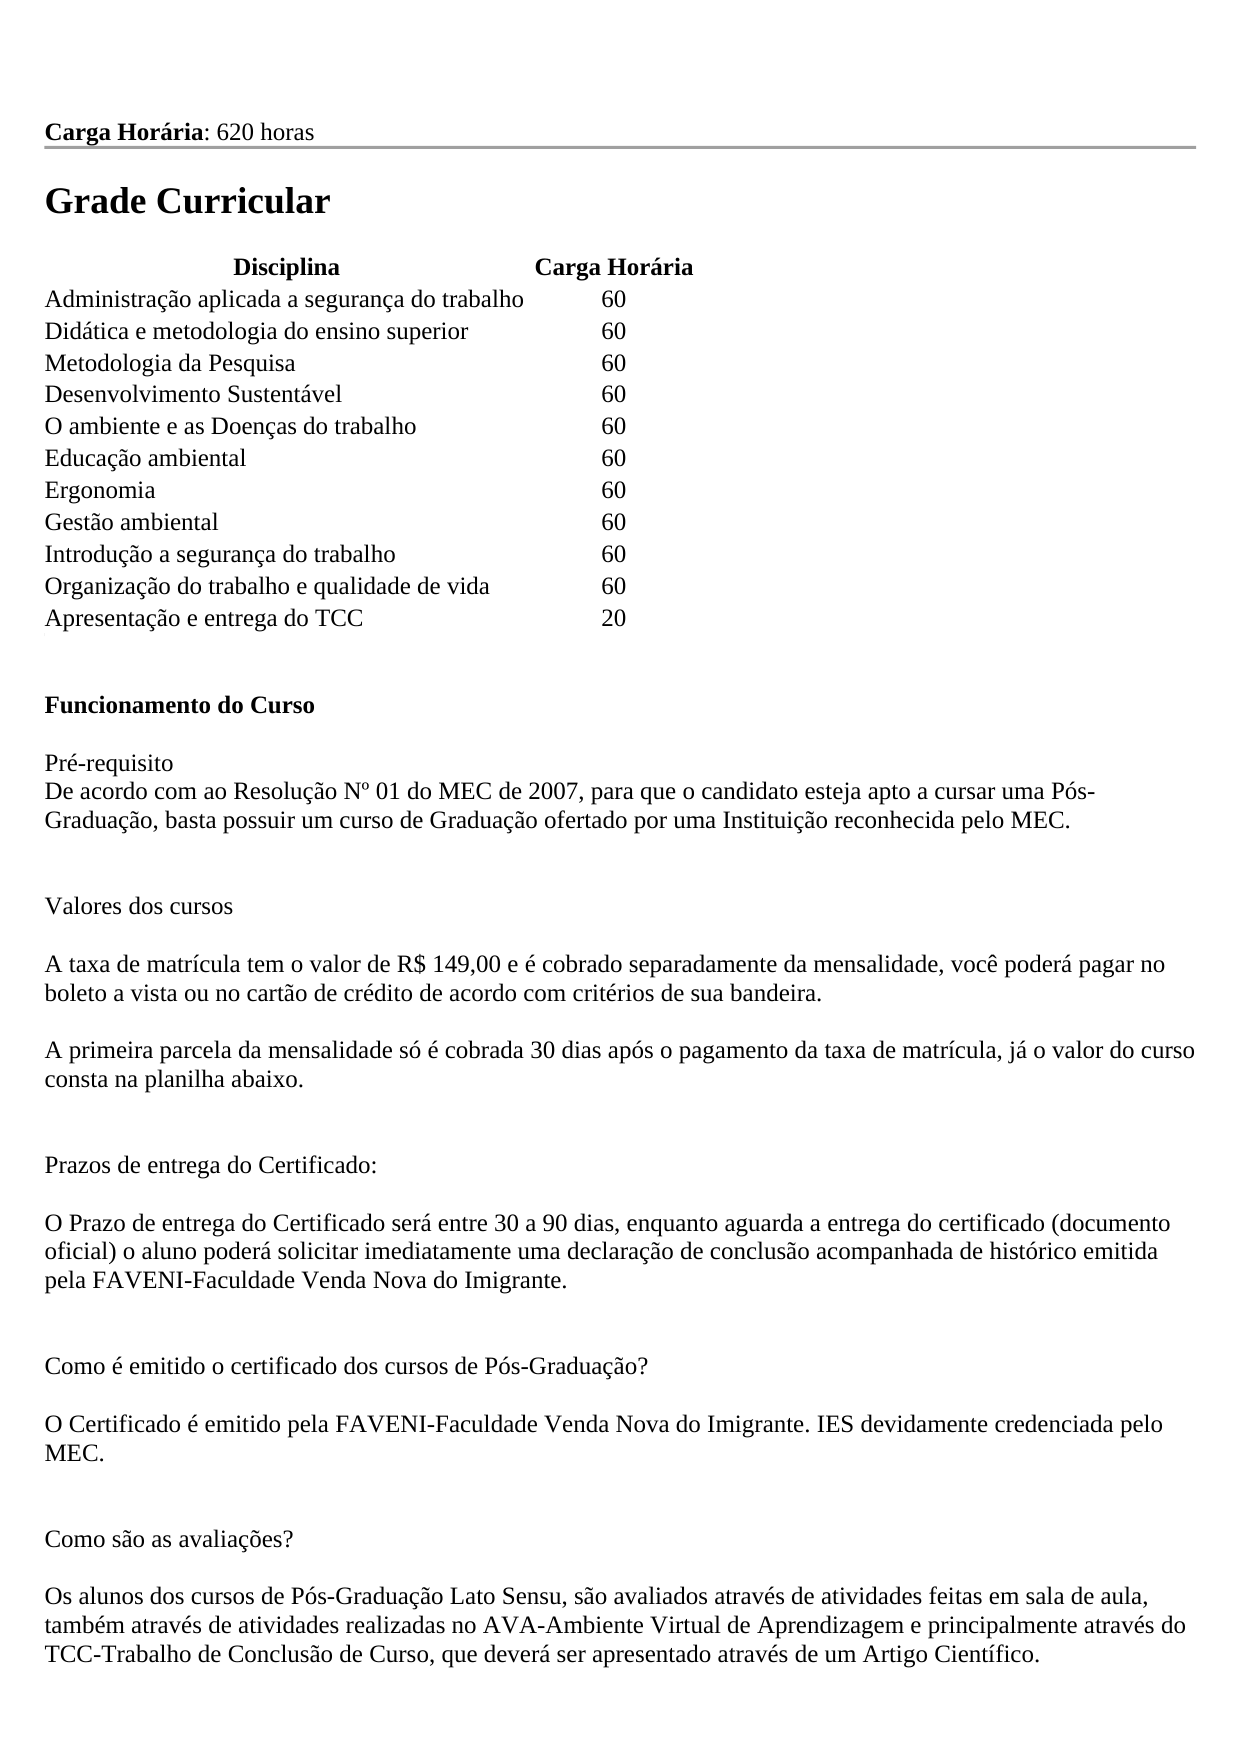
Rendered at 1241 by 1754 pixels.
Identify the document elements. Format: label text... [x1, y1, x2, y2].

table_cell 60 [530, 442, 697, 474]
table_cell Desenvolvimento Sustentável [43, 378, 530, 410]
table_cell Organização do trabalho e qualidade de vida [43, 569, 530, 601]
text Funcionamento do Curso [44, 690, 1196, 718]
table_cell Administração aplicada a segurança do trabalho [43, 283, 530, 314]
table_cell Gestão ambiental [43, 506, 530, 537]
table_cell 60 [530, 346, 697, 378]
table_cell Metodologia da Pesquisa [43, 346, 530, 378]
table_cell 60 [530, 506, 697, 537]
table_header Disciplina [43, 251, 530, 282]
table_cell 60 [530, 283, 697, 314]
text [44, 748, 1196, 1696]
table_cell O ambiente e as Doenças do trabalho [43, 410, 530, 442]
text Carga Horária: 620 horasGrade Curricular [44, 117, 1196, 145]
table_cell 60 [530, 538, 697, 569]
table_header Carga Horária [530, 251, 697, 282]
table_cell Didática e metodologia do ensino superior [43, 314, 530, 346]
table_cell Introdução a segurança do trabalho [43, 538, 530, 569]
text Carga Horária: 620 horasGrade Curricular [44, 149, 1196, 221]
table_cell Apresentação e entrega do TCC [43, 601, 530, 633]
table_cell 60 [530, 314, 697, 346]
table_cell 60 [530, 410, 697, 442]
table_cell Educação ambiental [43, 442, 530, 474]
table_cell 60 [530, 569, 697, 601]
table_cell Ergonomia [43, 474, 530, 506]
table_cell 20 [530, 601, 697, 633]
table_cell 60 [530, 474, 697, 506]
table_cell 60 [530, 378, 697, 410]
